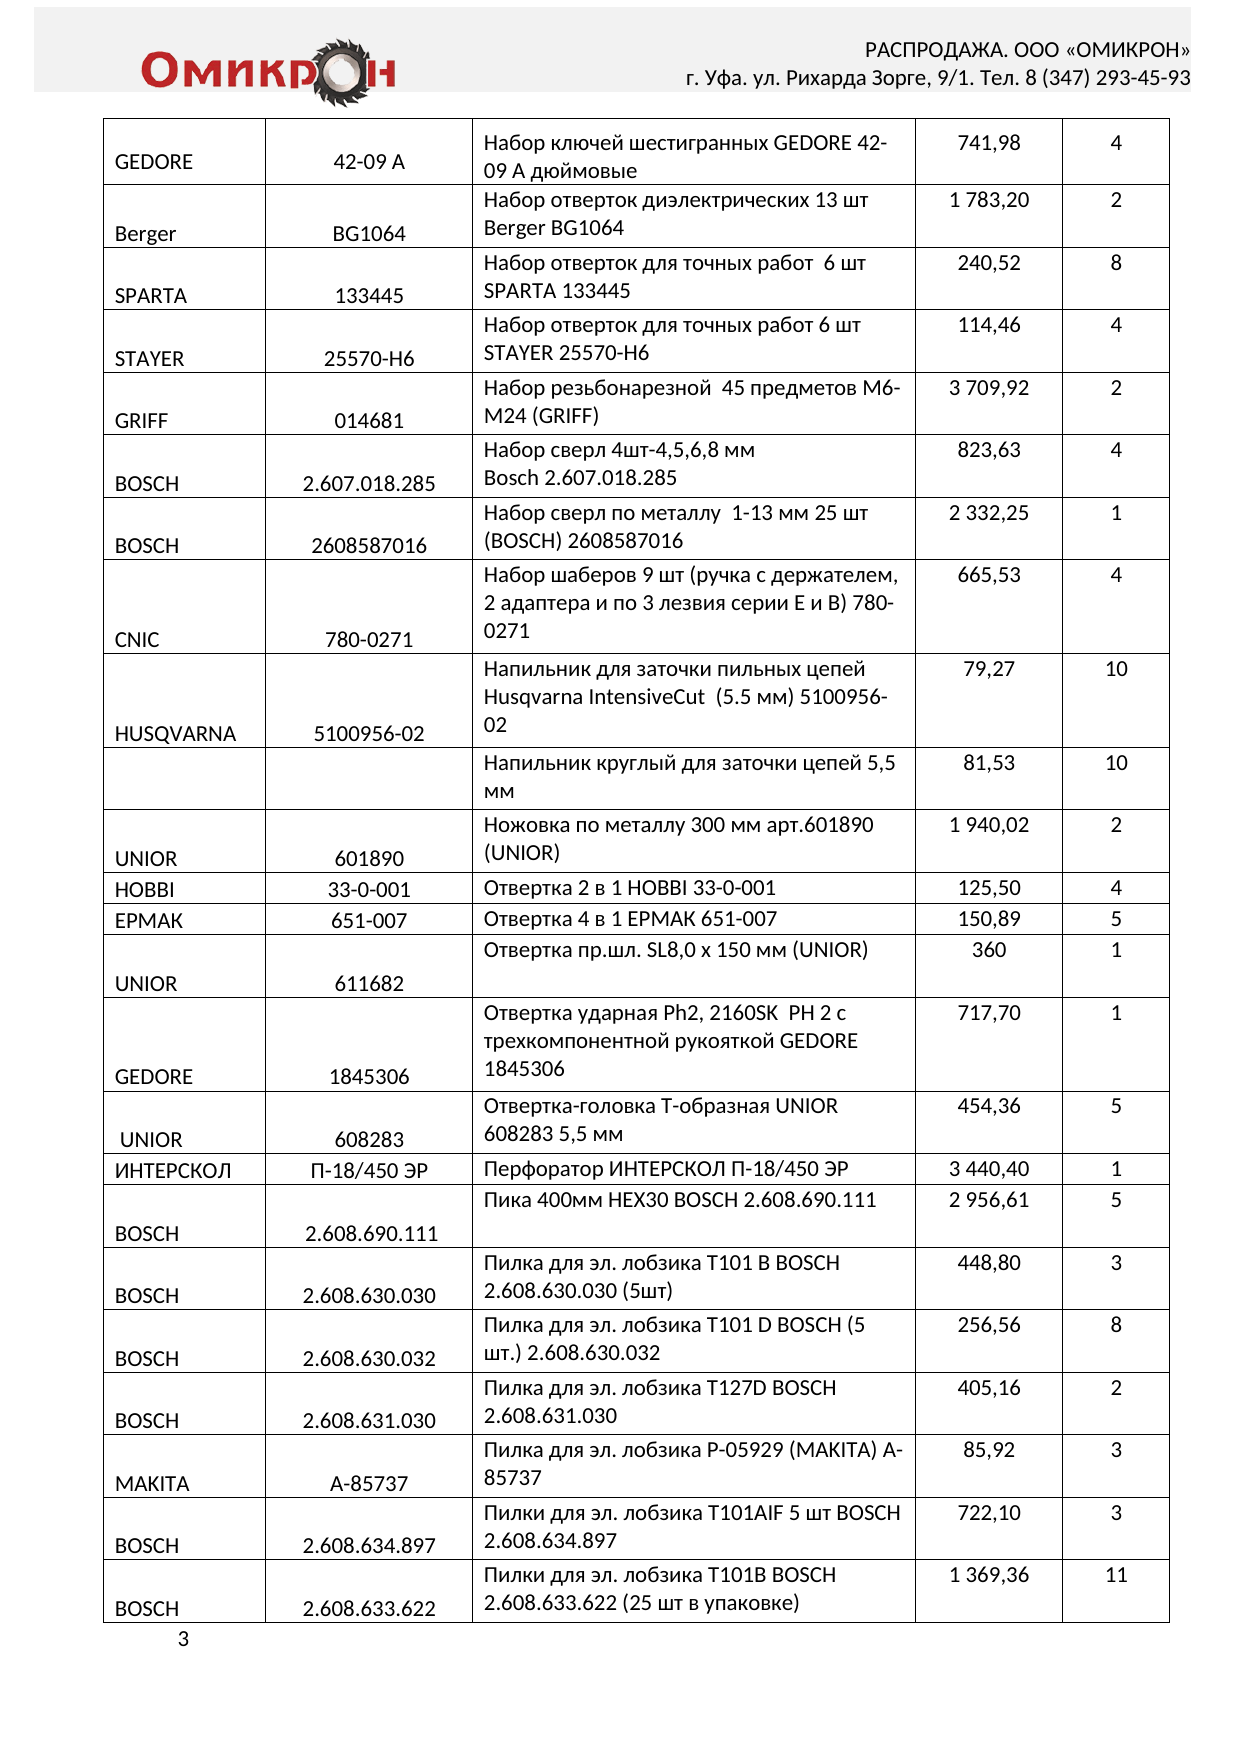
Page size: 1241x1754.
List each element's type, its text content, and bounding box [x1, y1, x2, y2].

table_cell 608283 [266, 1092, 472, 1153]
table_cell HUSQVARNA [104, 654, 265, 747]
table_cell Перфоратор ИНТЕРСКОЛ П-18/450 ЭР [473, 1154, 915, 1184]
table_cell STAYER [104, 310, 265, 372]
table_cell 2 [1063, 810, 1169, 872]
table_cell HOBBI [104, 873, 265, 903]
table_cell 10 [1063, 748, 1169, 809]
table_cell 014681 [266, 373, 472, 434]
table_cell 2.608.634.897 [266, 1498, 472, 1559]
table_cell 4 [1063, 873, 1169, 903]
table_cell 3 [1063, 1435, 1169, 1497]
table_cell 665,53 [916, 560, 1062, 653]
table_cell 1 940,02 [916, 810, 1062, 872]
table_cell [104, 748, 265, 809]
table_cell 454,36 [916, 1092, 1062, 1153]
table_cell 405,16 [916, 1373, 1062, 1434]
table_cell 10 [1063, 654, 1169, 747]
table_cell ИНТЕРСКОЛ [104, 1154, 265, 1184]
table_cell 448,80 [916, 1248, 1062, 1309]
table_cell 2608587016 [266, 498, 472, 559]
table_cell Напильник круглый для заточки цепей 5,5 мм [473, 748, 915, 809]
table_cell Набор ключей шестигранных GEDORE 42-09 А дюймовые [473, 119, 915, 184]
table_cell UNIOR [104, 935, 265, 997]
table_cell 256,56 [916, 1310, 1062, 1372]
table_cell 651-007 [266, 904, 472, 934]
table_cell П-18/450 ЭР [266, 1154, 472, 1184]
table_cell 2 332,25 [916, 498, 1062, 559]
table_cell 1845306 [266, 998, 472, 1091]
table_cell 25570-H6 [266, 310, 472, 372]
table_cell BOSCH [104, 498, 265, 559]
table_cell Berger [104, 185, 265, 247]
table_cell 360 [916, 935, 1062, 997]
table_cell MAKITA [104, 1435, 265, 1497]
table_cell Пилки для эл. лобзика T101B BOSCH 2.608.633.622 (25 шт в упаковке) [473, 1560, 915, 1622]
picture [140, 37, 396, 108]
table_cell 4 [1063, 119, 1169, 184]
table_cell 85,92 [916, 1435, 1062, 1497]
table_cell 2.607.018.285 [266, 435, 472, 497]
table_cell Набор отверток диэлектрических 13 шт Berger BG1064 [473, 185, 915, 247]
table_cell 42-09 А [266, 119, 472, 184]
table_cell 5 [1063, 1185, 1169, 1247]
table_cell BOSCH [104, 1248, 265, 1309]
table_cell 1 [1063, 498, 1169, 559]
table_cell 81,53 [916, 748, 1062, 809]
table_cell 780-0271 [266, 560, 472, 653]
table_cell 125,50 [916, 873, 1062, 903]
table_cell BOSCH [104, 1498, 265, 1559]
table_cell 2.608.690.111 [266, 1185, 472, 1247]
table_cell 1 369,36 [916, 1560, 1062, 1622]
table_cell Набор шаберов 9 шт (ручка с держателем, 2 адаптера и по 3 лезвия серии Е и В) 780-0271 [473, 560, 915, 653]
table_cell 611682 [266, 935, 472, 997]
table_cell 3 709,92 [916, 373, 1062, 434]
table_cell 3 [1063, 1248, 1169, 1309]
table_cell BOSCH [104, 435, 265, 497]
table_cell 11 [1063, 1560, 1169, 1622]
table_cell 5100956-02 [266, 654, 472, 747]
table_cell 2 956,61 [916, 1185, 1062, 1247]
table_cell Отвертка 4 в 1 ЕРМАК 651-007 [473, 904, 915, 934]
table_cell Отвертка пр.шл. SL8,0 х 150 мм (UNIOR) [473, 935, 915, 997]
table_cell 741,98 [916, 119, 1062, 184]
table_cell 3 440,40 [916, 1154, 1062, 1184]
table_cell Пилки для эл. лобзика T101AIF 5 шт BOSCH 2.608.634.897 [473, 1498, 915, 1559]
table_cell UNIOR [104, 1092, 265, 1153]
table_cell 4 [1063, 310, 1169, 372]
table_cell ЕРМАК [104, 904, 265, 934]
table_cell 2 [1063, 373, 1169, 434]
table_cell Пилка для эл. лобзика T101 B BOSCH 2.608.630.030 (5шт) [473, 1248, 915, 1309]
table_cell GEDORE [104, 998, 265, 1091]
table_cell Набор сверл 4шт-4,5,6,8 мм Bosch 2.607.018.285 [473, 435, 915, 497]
table_cell 2 [1063, 1373, 1169, 1434]
table_cell 133445 [266, 248, 472, 309]
table_cell Набор отверток для точных работ 6 шт SPARTA 133445 [473, 248, 915, 309]
table_cell 4 [1063, 560, 1169, 653]
table_cell Ножовка по металлу 300 мм арт.601890 (UNIOR) [473, 810, 915, 872]
table_cell 114,46 [916, 310, 1062, 372]
table_cell 2.608.630.032 [266, 1310, 472, 1372]
table_cell 717,70 [916, 998, 1062, 1091]
table_cell A-85737 [266, 1435, 472, 1497]
table_cell 1 [1063, 1154, 1169, 1184]
table_cell Набор резьбонарезной 45 предметов М6-М24 (GRIFF) [473, 373, 915, 434]
table_cell [266, 748, 472, 809]
table_cell 1 [1063, 998, 1169, 1091]
table_cell 240,52 [916, 248, 1062, 309]
table_cell 1 783,20 [916, 185, 1062, 247]
table_cell BOSCH [104, 1310, 265, 1372]
table_cell 1 [1063, 935, 1169, 997]
table_cell GEDORE [104, 119, 265, 184]
table_cell Набор сверл по металлу 1-13 мм 25 шт (BOSCH) 2608587016 [473, 498, 915, 559]
table_cell Набор отверток для точных работ 6 шт STAYER 25570-H6 [473, 310, 915, 372]
table_cell 8 [1063, 1310, 1169, 1372]
table_cell 4 [1063, 435, 1169, 497]
table_cell 5 [1063, 1092, 1169, 1153]
table_cell 722,10 [916, 1498, 1062, 1559]
table_cell Пилка для эл. лобзика T127D BOSCH 2.608.631.030 [473, 1373, 915, 1434]
table_cell 823,63 [916, 435, 1062, 497]
table_cell 2.608.633.622 [266, 1560, 472, 1622]
table_cell 8 [1063, 248, 1169, 309]
table_cell Пилка для эл. лобзика Р-05929 (MAKITA) A-85737 [473, 1435, 915, 1497]
table_cell Отвертка 2 в 1 HOBBI 33-0-001 [473, 873, 915, 903]
table_cell 3 [1063, 1498, 1169, 1559]
table_cell 5 [1063, 904, 1169, 934]
table_cell 2.608.630.030 [266, 1248, 472, 1309]
table_cell BOSCH [104, 1560, 265, 1622]
table_cell GRIFF [104, 373, 265, 434]
table_cell Отвертка-головка Т-образная UNIOR 608283 5,5 мм [473, 1092, 915, 1153]
table_cell 79,27 [916, 654, 1062, 747]
table_cell 33-0-001 [266, 873, 472, 903]
table_cell SPARTA [104, 248, 265, 309]
table_cell Отвертка ударная Ph2, 2160SK PH 2 с трехкомпонентной рукояткой GEDORE 1845306 [473, 998, 915, 1091]
table_cell CNIC [104, 560, 265, 653]
table_cell 150,89 [916, 904, 1062, 934]
table_cell Пика 400мм HEX30 BOSCH 2.608.690.111 [473, 1185, 915, 1247]
table_cell BG1064 [266, 185, 472, 247]
table_cell Напильник для заточки пильных цепей Husqvarna IntensiveCut (5.5 мм) 5100956-02 [473, 654, 915, 747]
table_cell 601890 [266, 810, 472, 872]
table_cell UNIOR [104, 810, 265, 872]
table_cell 2.608.631.030 [266, 1373, 472, 1434]
table_cell BOSCH [104, 1185, 265, 1247]
table_cell 2 [1063, 185, 1169, 247]
table_cell BOSCH [104, 1373, 265, 1434]
table_cell Пилка для эл. лобзика T101 D BOSCH (5 шт.) 2.608.630.032 [473, 1310, 915, 1372]
